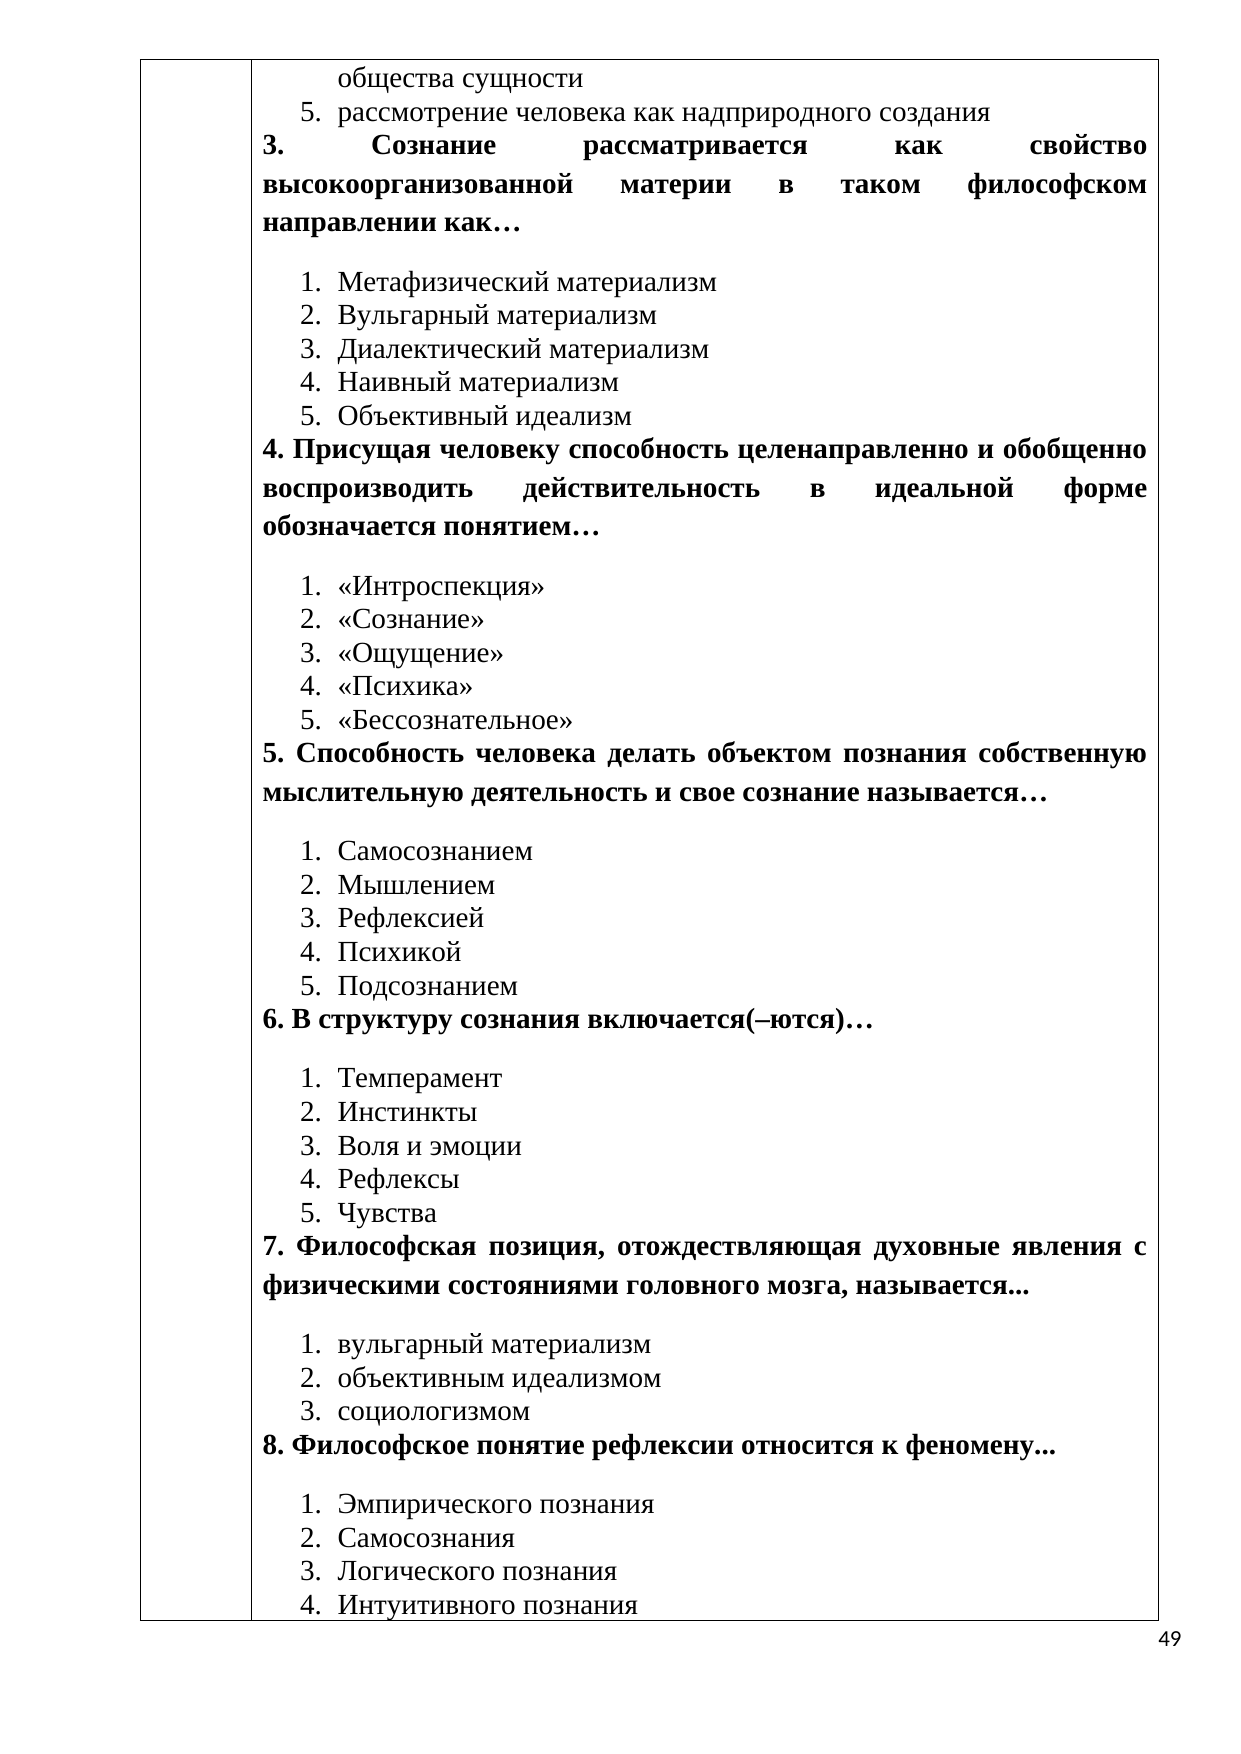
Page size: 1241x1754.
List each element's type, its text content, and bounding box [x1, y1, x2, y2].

table_cell 3 [141, 60, 251, 1620]
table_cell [252, 60, 1158, 1620]
